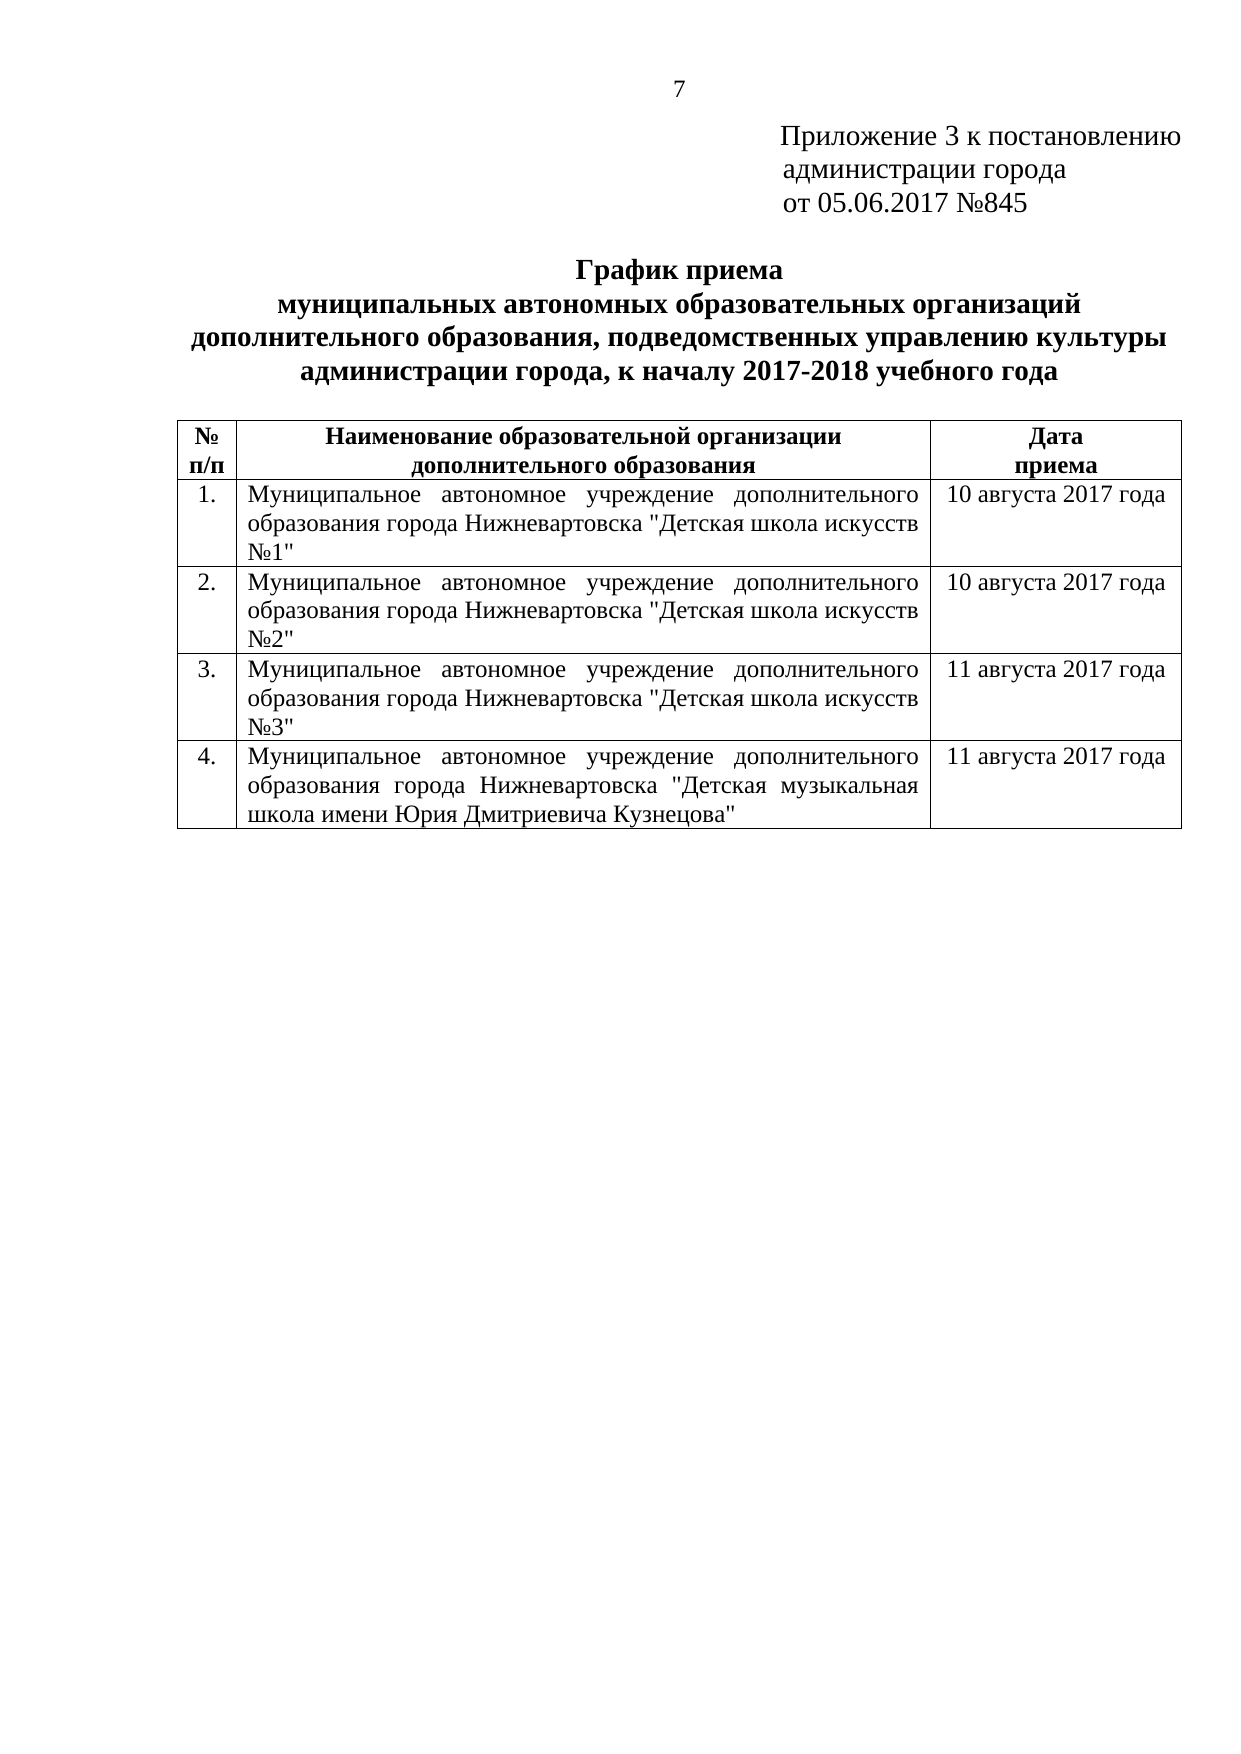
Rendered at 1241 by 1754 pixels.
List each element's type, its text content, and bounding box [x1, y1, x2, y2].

table_header № п/п [178, 421, 236, 478]
table_cell 2. [178, 567, 236, 653]
text от 05.06.2017 №845 [177, 185, 1181, 219]
table_cell Муниципальное автономное учреждение дополнительного образования города Нижневартовска "Детская школа искусств №3" [237, 654, 930, 740]
table_cell 10 августа 2017 года [931, 480, 1181, 566]
text администрации города, к началу 2017-2018 учебного года [177, 353, 1181, 386]
text Приложение 3 к постановлению [177, 118, 1181, 152]
table_cell 10 августа 2017 года [931, 567, 1181, 653]
table_cell 3. [178, 654, 236, 740]
table_cell Муниципальное автономное учреждение дополнительного образования города Нижневартовска "Детская школа искусств №1" [237, 480, 930, 566]
table_cell 11 августа 2017 года [931, 654, 1181, 740]
table_cell 4. [178, 741, 236, 828]
table_header Наименование образовательной организации дополнительного образования [237, 421, 930, 478]
text График приема [177, 252, 1181, 286]
table_cell 11 августа 2017 года [931, 741, 1181, 828]
text дополнительного образования, подведомственных управлению культуры [177, 319, 1181, 353]
table_cell Муниципальное автономное учреждение дополнительного образования города Нижневартовска "Детская школа искусств №2" [237, 567, 930, 653]
text администрации города [177, 152, 1181, 185]
table_cell Муниципальное автономное учреждение дополнительного образования города Нижневартовска "Детская музыкальная школа имени Юрия Дмитриевича Кузнецова" [237, 741, 930, 828]
text муниципальных автономных образовательных организаций [177, 286, 1181, 319]
table_header Дата приема [931, 421, 1181, 478]
table_cell 1. [178, 480, 236, 566]
